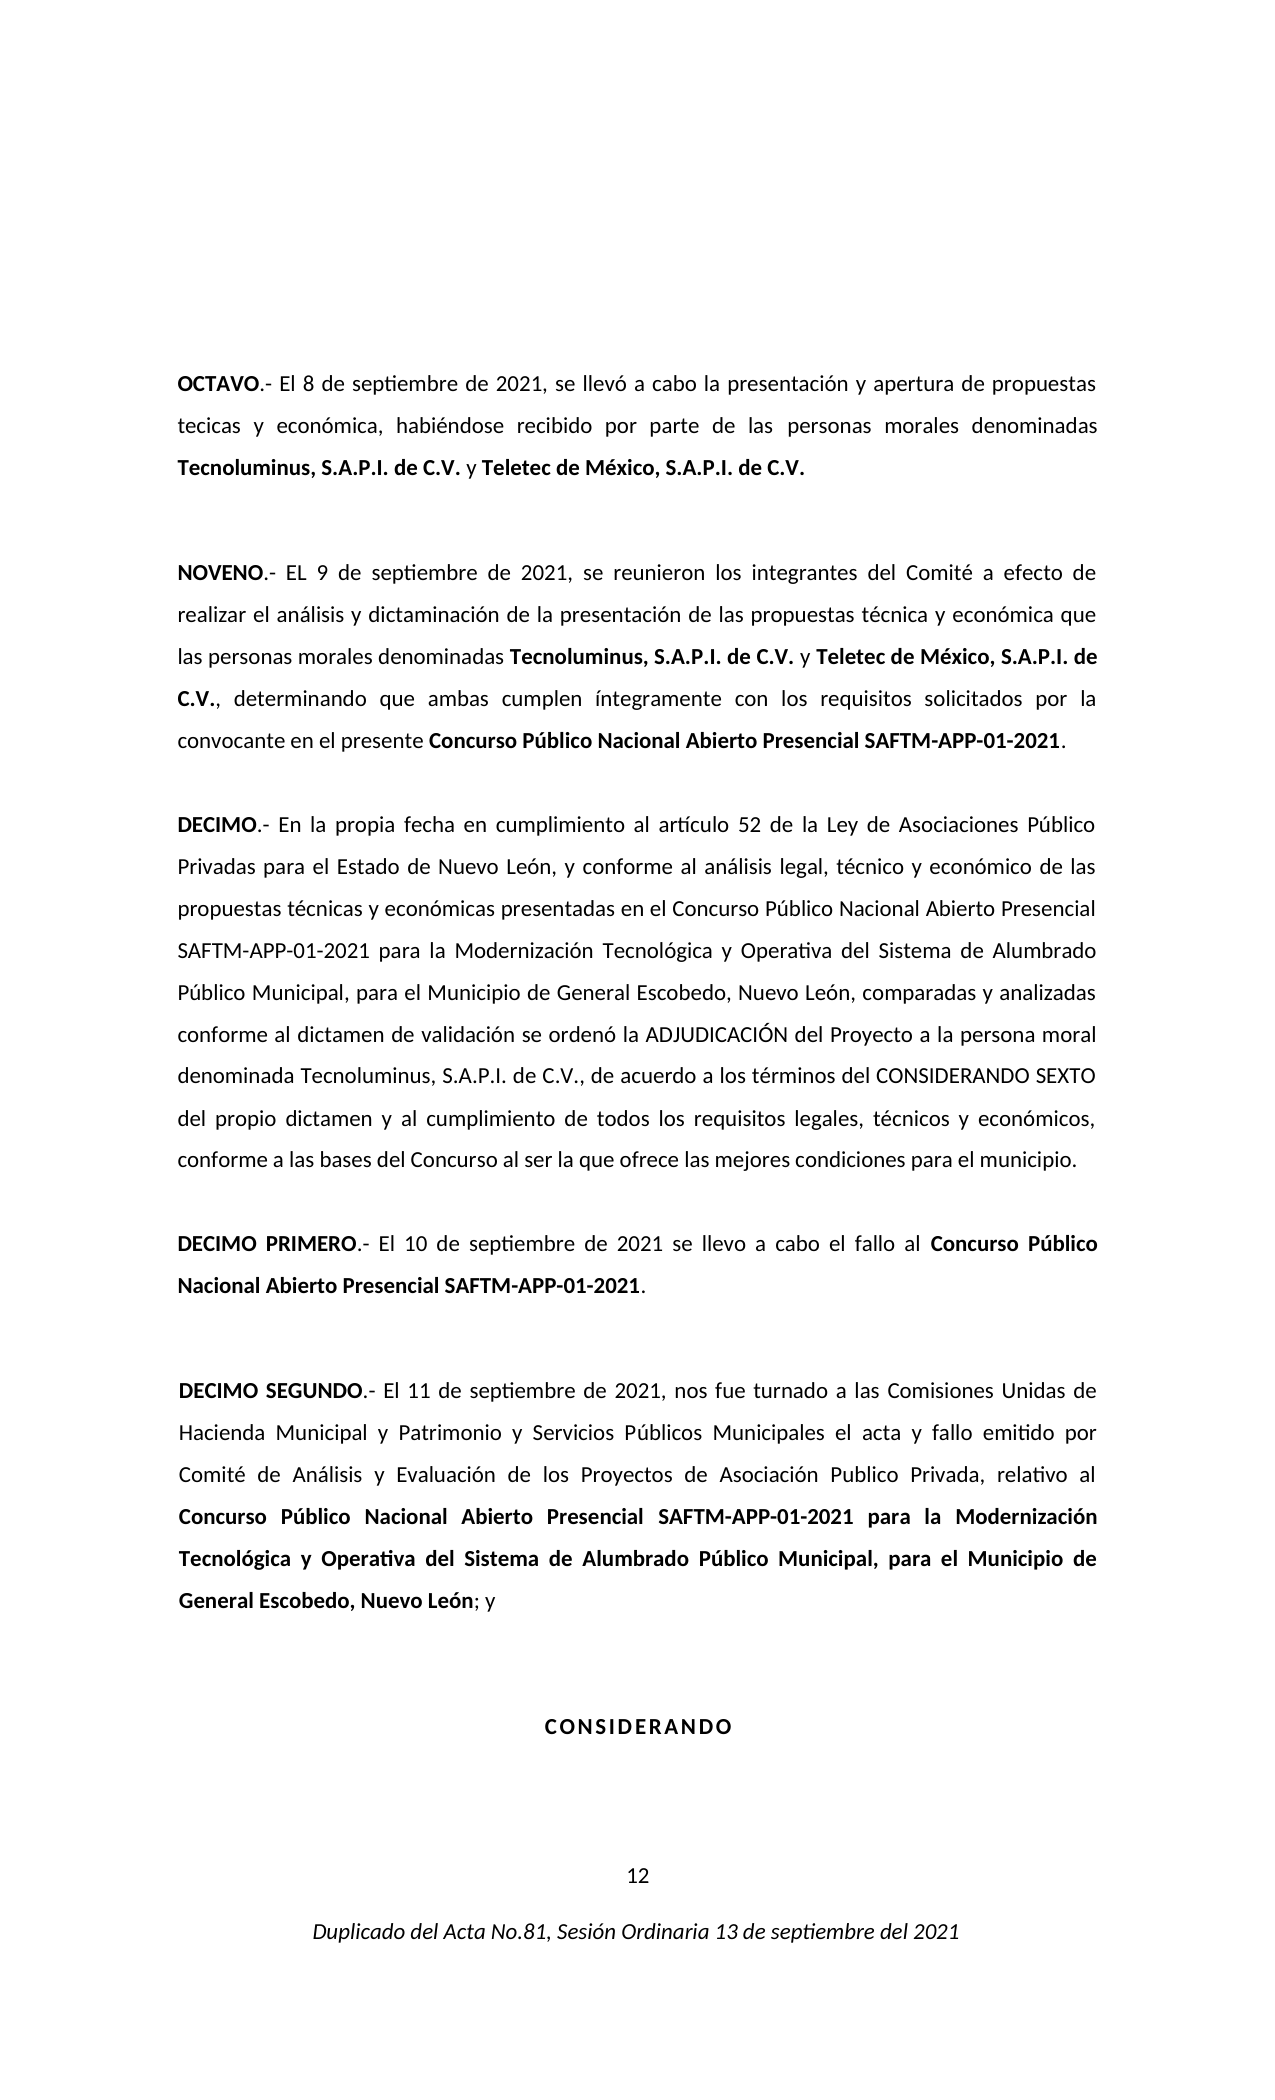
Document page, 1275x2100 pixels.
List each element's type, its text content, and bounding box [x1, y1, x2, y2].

text DECIMO PRIMERO.- El 10 de septiembre de 2021 se llevo a cabo el fallo al Concurso Público Nacional Abierto Presencial SAFTM-APP-01-2021. [177, 1229, 1098, 1299]
text C O N S I D E R A N D O [179, 1712, 1098, 1740]
text DECIMO.- En la propia fecha en cumplimiento al artículo 52 de la Ley de Asociaciones Público Privadas para el Estado de Nuevo León, y conforme al análisis legal, técnico y económico de las propuestas técnicas y económicas presentadas en el Concurso Público Nacional Abierto Presencial SAFTM-APP-01-2021 para la Modernización Tecnológica y Operativa del Sistema de Alumbrado Público Municipal, para el Municipio de General Escobedo, Nuevo León, comparadas y analizadas conforme al dictamen de validación se ordenó la ADJUDICACIÓN del Proyecto a la persona moral denominada Tecnoluminus, S.A.P.I. de C.V., de acuerdo a los términos del CONSIDERANDO SEXTO del propio dictamen y al cumplimiento de todos los requisitos legales, técnicos y económicos, conforme a las bases del Concurso al ser la que ofrece las mejores condiciones para el municipio. [177, 810, 1098, 1174]
text DECIMO SEGUNDO.- El 11 de septiembre de 2021, nos fue turnado a las Comisiones Unidas de Hacienda Municipal y Patrimonio y Servicios Públicos Municipales el acta y fallo emitido por Comité de Análisis y Evaluación de los Proyectos de Asociación Publico Privada, relativo al Concurso Público Nacional Abierto Presencial SAFTM-APP-01-2021 para la Modernización Tecnológica y Operativa del Sistema de Alumbrado Público Municipal, para el Municipio de General Escobedo, Nuevo León; y [179, 1376, 1098, 1614]
text OCTAVO.- El 8 de septiembre de 2021, se llevó a cabo la presentación y apertura de propuestas tecicas y económica, habiéndose recibido por parte de las personas morales denominadas Tecnoluminus, S.A.P.I. de C.V. y Teletec de México, S.A.P.I. de C.V. [177, 369, 1098, 481]
text NOVENO.- EL 9 de septiembre de 2021, se reunieron los integrantes del Comité a efecto de realizar el análisis y dictaminación de la presentación de las propuestas técnica y económica que las personas morales denominadas Tecnoluminus, S.A.P.I. de C.V. y Teletec de México, S.A.P.I. de C.V., determinando que ambas cumplen íntegramente con los requisitos solicitados por la convocante en el presente Concurso Público Nacional Abierto Presencial SAFTM-APP-01-2021. [177, 558, 1098, 754]
